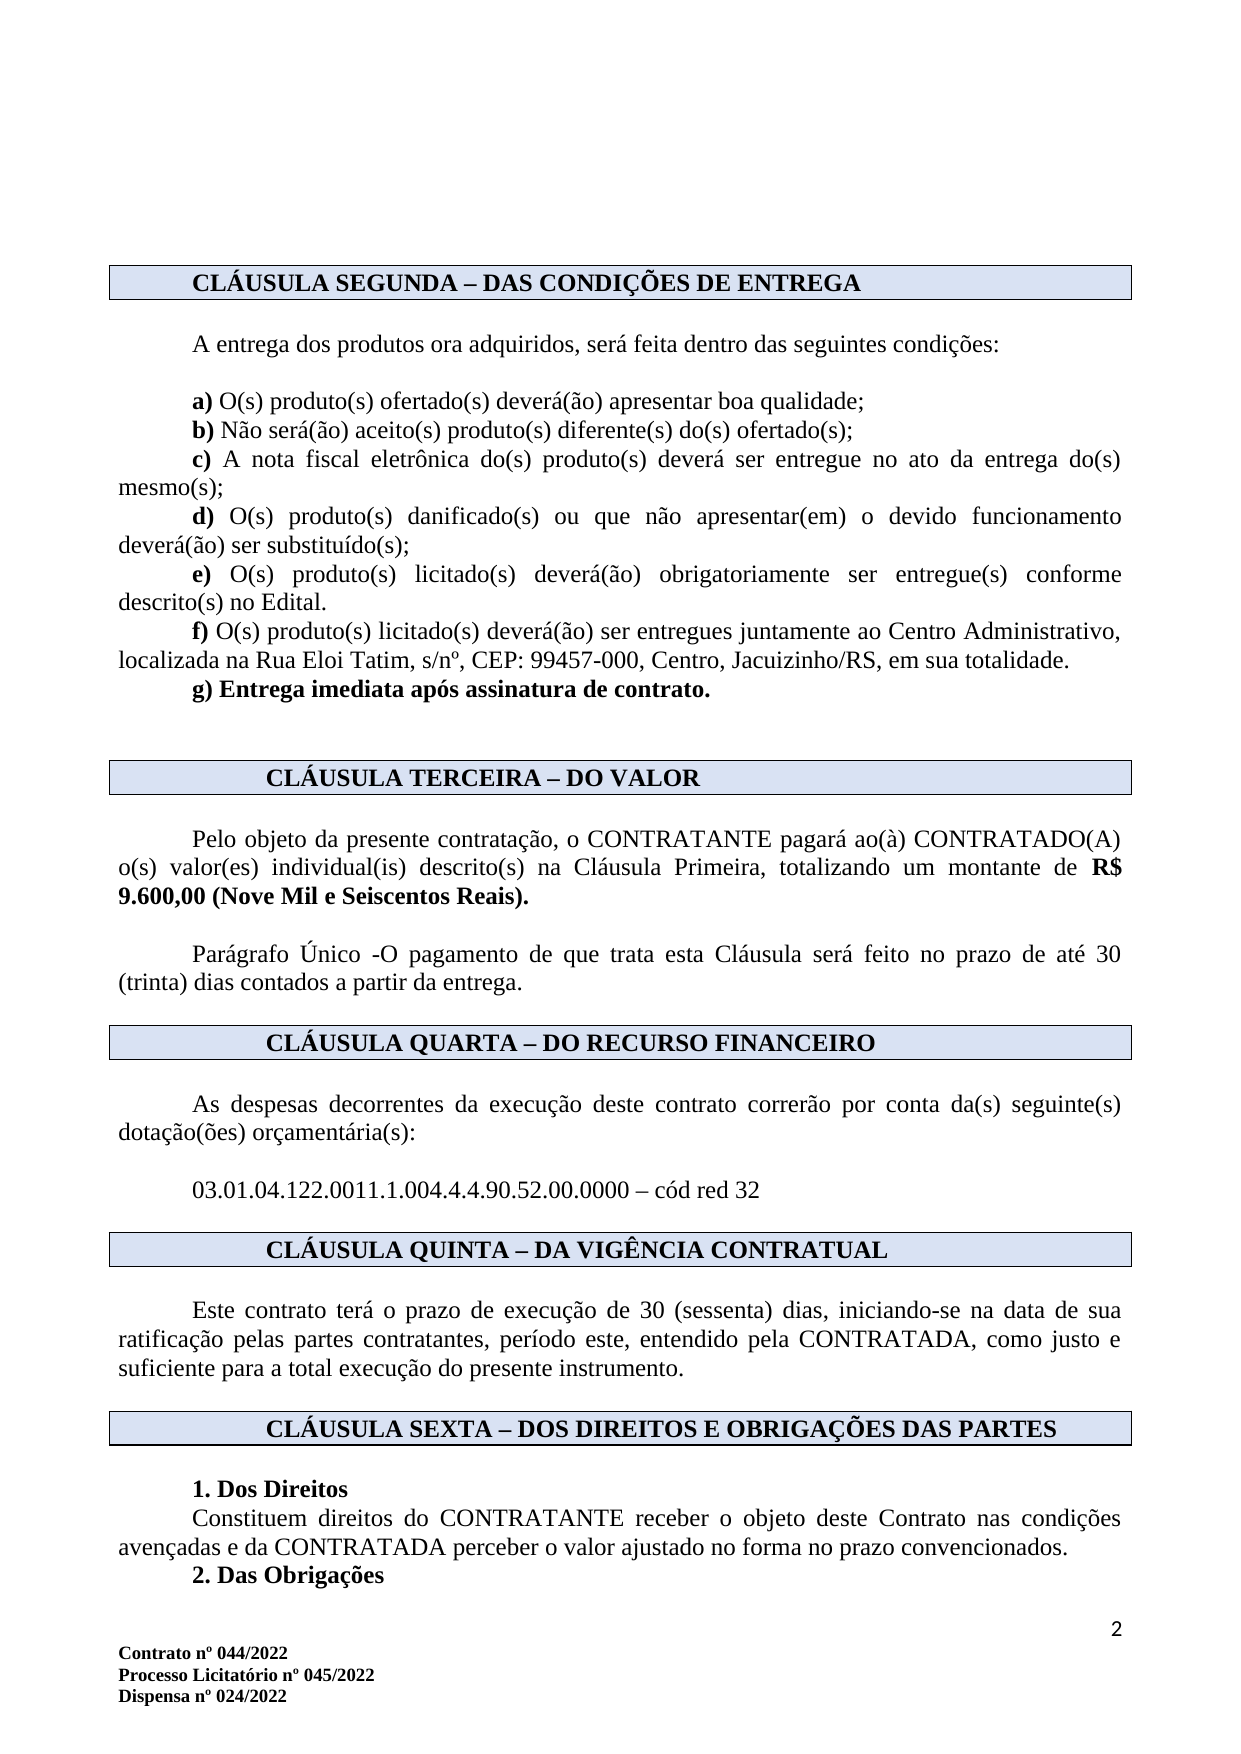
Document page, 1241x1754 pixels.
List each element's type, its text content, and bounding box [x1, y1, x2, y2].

text Este contrato terá o prazo de execução de 30 (sessenta) dias, iniciando-se na data de sua ratificação pelas partes contratantes, período este, entendido pela CONTRATADA, como justo e suficiente para a total execução do presente instrumento. [118, 1296, 1122, 1382]
text A entrega dos produtos ora adquiridos, será feita dentro das seguintes condições: [118, 329, 1122, 357]
text Constituem direitos do CONTRATANTE receber o objeto deste Contrato nas condições avençadas e da CONTRATADA perceber o valor ajustado no forma no prazo convencionados. [118, 1503, 1122, 1561]
text CLÁUSULA SEGUNDA – DAS CONDIÇÕES DE ENTREGA [110, 266, 1131, 299]
text CLÁUSULA QUARTA – DO RECURSO FINANCEIRO [110, 1026, 1131, 1059]
text c) A nota fiscal eletrônica do(s) produto(s) deverá ser entregue no ato da entrega do(s) mesmo(s); [118, 444, 1122, 501]
text g) Entrega imediata após assinatura de contrato. [118, 674, 1122, 702]
text 2. Das Obrigações [118, 1561, 1122, 1589]
text a) O(s) produto(s) ofertado(s) deverá(ão) apresentar boa qualidade; [118, 386, 1122, 415]
text CLÁUSULA SEXTA – DOS DIREITOS E OBRIGAÇÕES DAS PARTES [110, 1412, 1131, 1444]
text d) O(s) produto(s) danificado(s) ou que não apresentar(em) o devido funcionamento deverá(ão) ser substituído(s); [118, 501, 1122, 559]
text b) Não será(ão) aceito(s) produto(s) diferente(s) do(s) ofertado(s); [118, 415, 1122, 444]
text CLÁUSULA QUINTA – DA VIGÊNCIA CONTRATUAL [110, 1233, 1131, 1266]
text 1. Dos Direitos [118, 1474, 1122, 1503]
text 03.01.04.122.0011.1.004.4.4.90.52.00.0000 – cód red 32 [118, 1175, 1122, 1204]
text CLÁUSULA TERCEIRA – DO VALOR [110, 761, 1131, 794]
text As despesas decorrentes da execução deste contrato correrão por conta da(s) seguinte(s) dotação(ões) orçamentária(s): [118, 1089, 1122, 1146]
text Pelo objeto da presente contratação, o CONTRATANTE pagará ao(à) CONTRATADO(A) o(s) valor(es) individual(is) descrito(s) na Cláusula Primeira, totalizando um montante de R$ 9.600,00 (Nove Mil e Seiscentos Reais). [118, 824, 1122, 910]
text e) O(s) produto(s) licitado(s) deverá(ão) obrigatoriamente ser entregue(s) conforme descrito(s) no Edital. [118, 559, 1122, 616]
text f) O(s) produto(s) licitado(s) deverá(ão) ser entregues juntamente ao Centro Administrativo, localizada na Rua Eloi Tatim, s/nº, CEP: 99457-000, Centro, Jacuizinho/RS, em sua totalidade. [118, 616, 1122, 674]
text Parágrafo Único -O pagamento de que trata esta Cláusula será feito no prazo de até 30 (trinta) dias contados a partir da entrega. [118, 939, 1122, 996]
